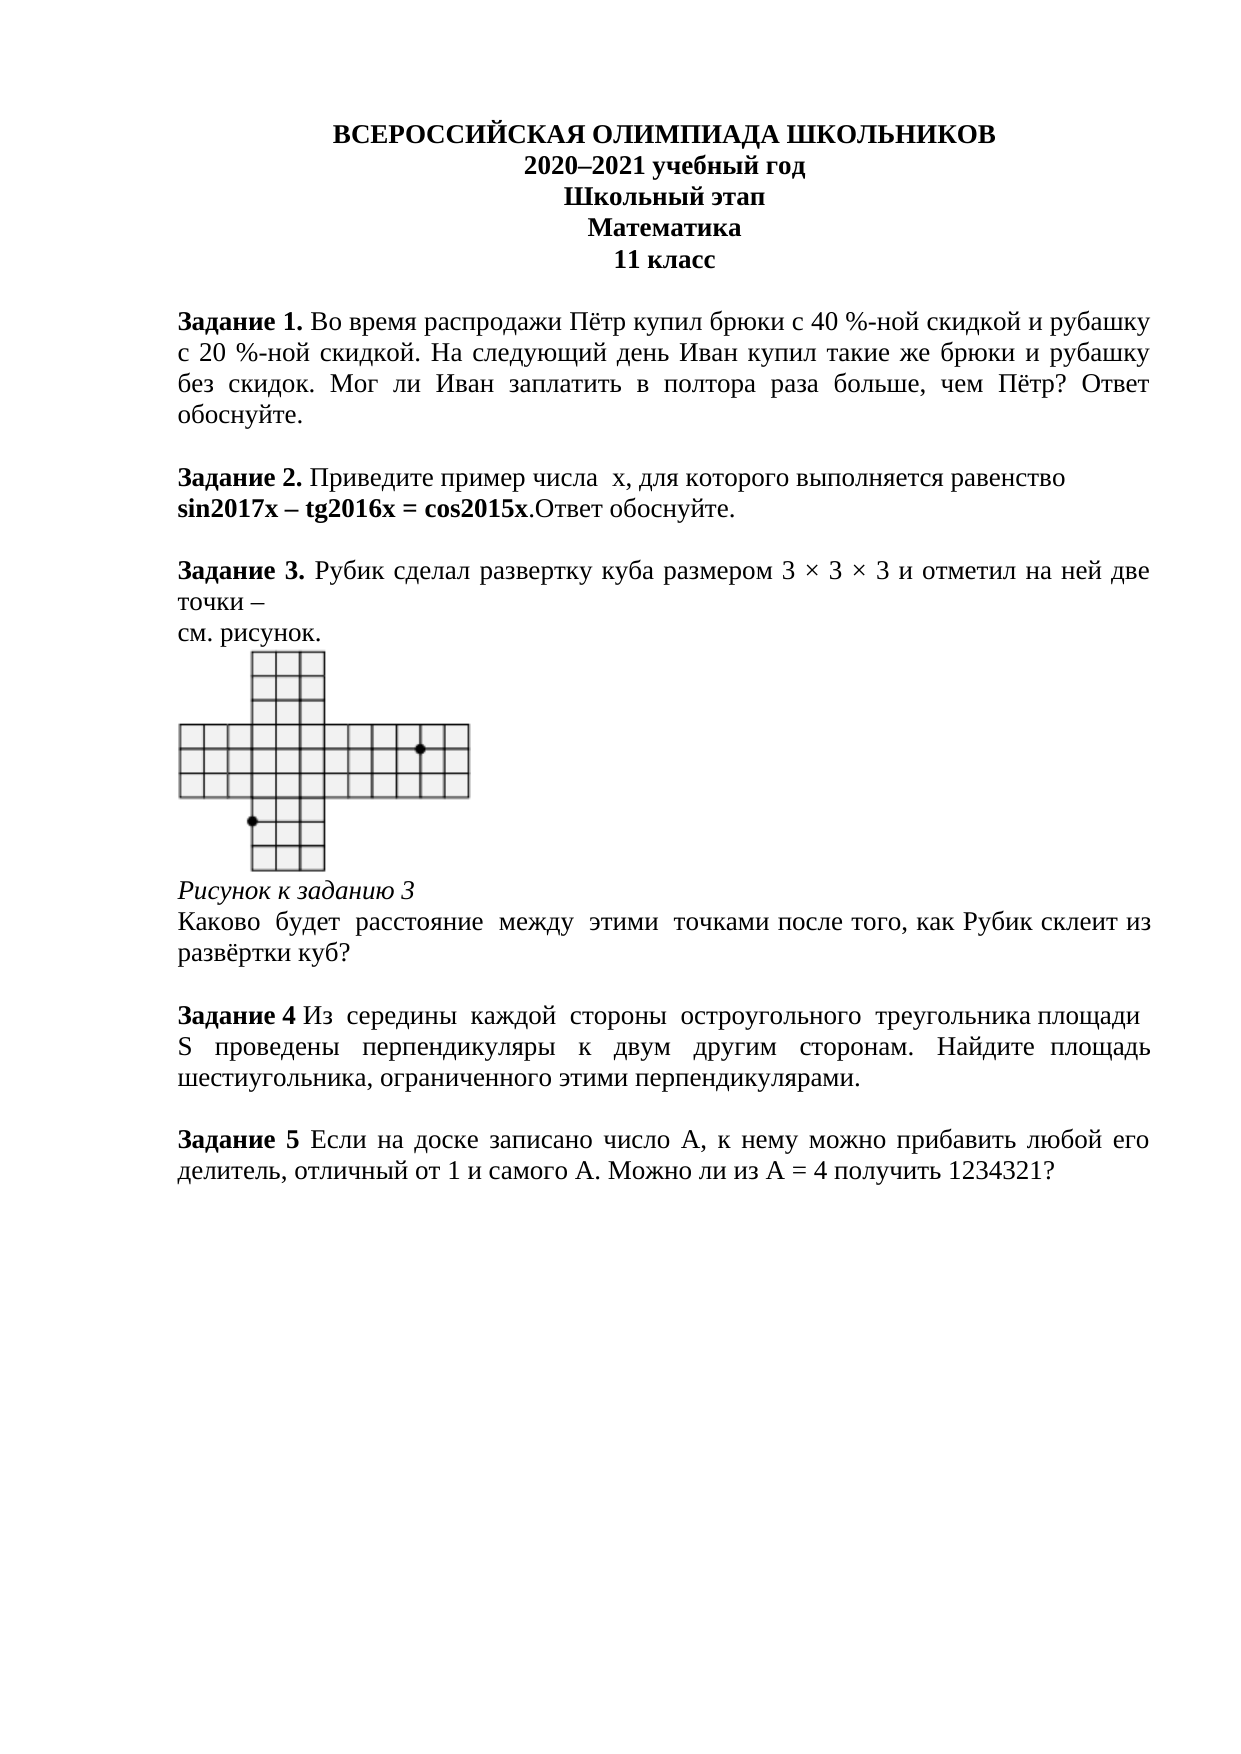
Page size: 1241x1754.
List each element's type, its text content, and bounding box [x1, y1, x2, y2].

text Задание 2. Приведите пример числа x, для которого выполняется равенство [177, 461, 1152, 492]
text Математика [177, 212, 1152, 243]
text Задание 3. Рубик сделал развертку куба размером 3 × 3 × 3 и отметил на ней две точки – [177, 554, 1152, 616]
text Задание 5 Если на доске записано число A, к нему можно прибавить любой его делитель, отличный от 1 и самого A. Можно ли из A = 4 получить 1234321? [177, 1123, 1152, 1186]
text Рисунок к заданию 3 [177, 874, 1152, 905]
text 2020–2021 учебный год [177, 149, 1152, 180]
text Задание 4 Из середины каждой стороны остроугольного треугольника площади S проведены перпендикуляры к двум другим сторонам. Найдите площадь шестиугольника, ограниченного этими перпендикулярами. [177, 999, 1152, 1092]
text Каково будет расстояние между этими точками после того, как Рубик склеит из развёртки куб? [177, 905, 1152, 968]
text ВСЕРОССИЙСКАЯ ОЛИМПИАДА ШКОЛЬНИКОВ [177, 118, 1152, 149]
picture [177, 647, 471, 875]
text см. рисунок. [177, 616, 1152, 648]
text Школьный этап [177, 180, 1152, 212]
text Задание 1. Во время распродажи Пётр купил брюки с 40 %-ной скидкой и рубашку с 20 %-ной скидкой. На следующий день Иван купил такие же брюки и рубашку без скидок. Мог ли Иван заплатить в полтора раза больше, чем Пётр? Ответ обоснуйте. [177, 305, 1152, 429]
text sin2017x – tg2016x = cos2015x.Ответ обоснуйте. [177, 492, 1152, 523]
text 11 класс [177, 243, 1152, 274]
